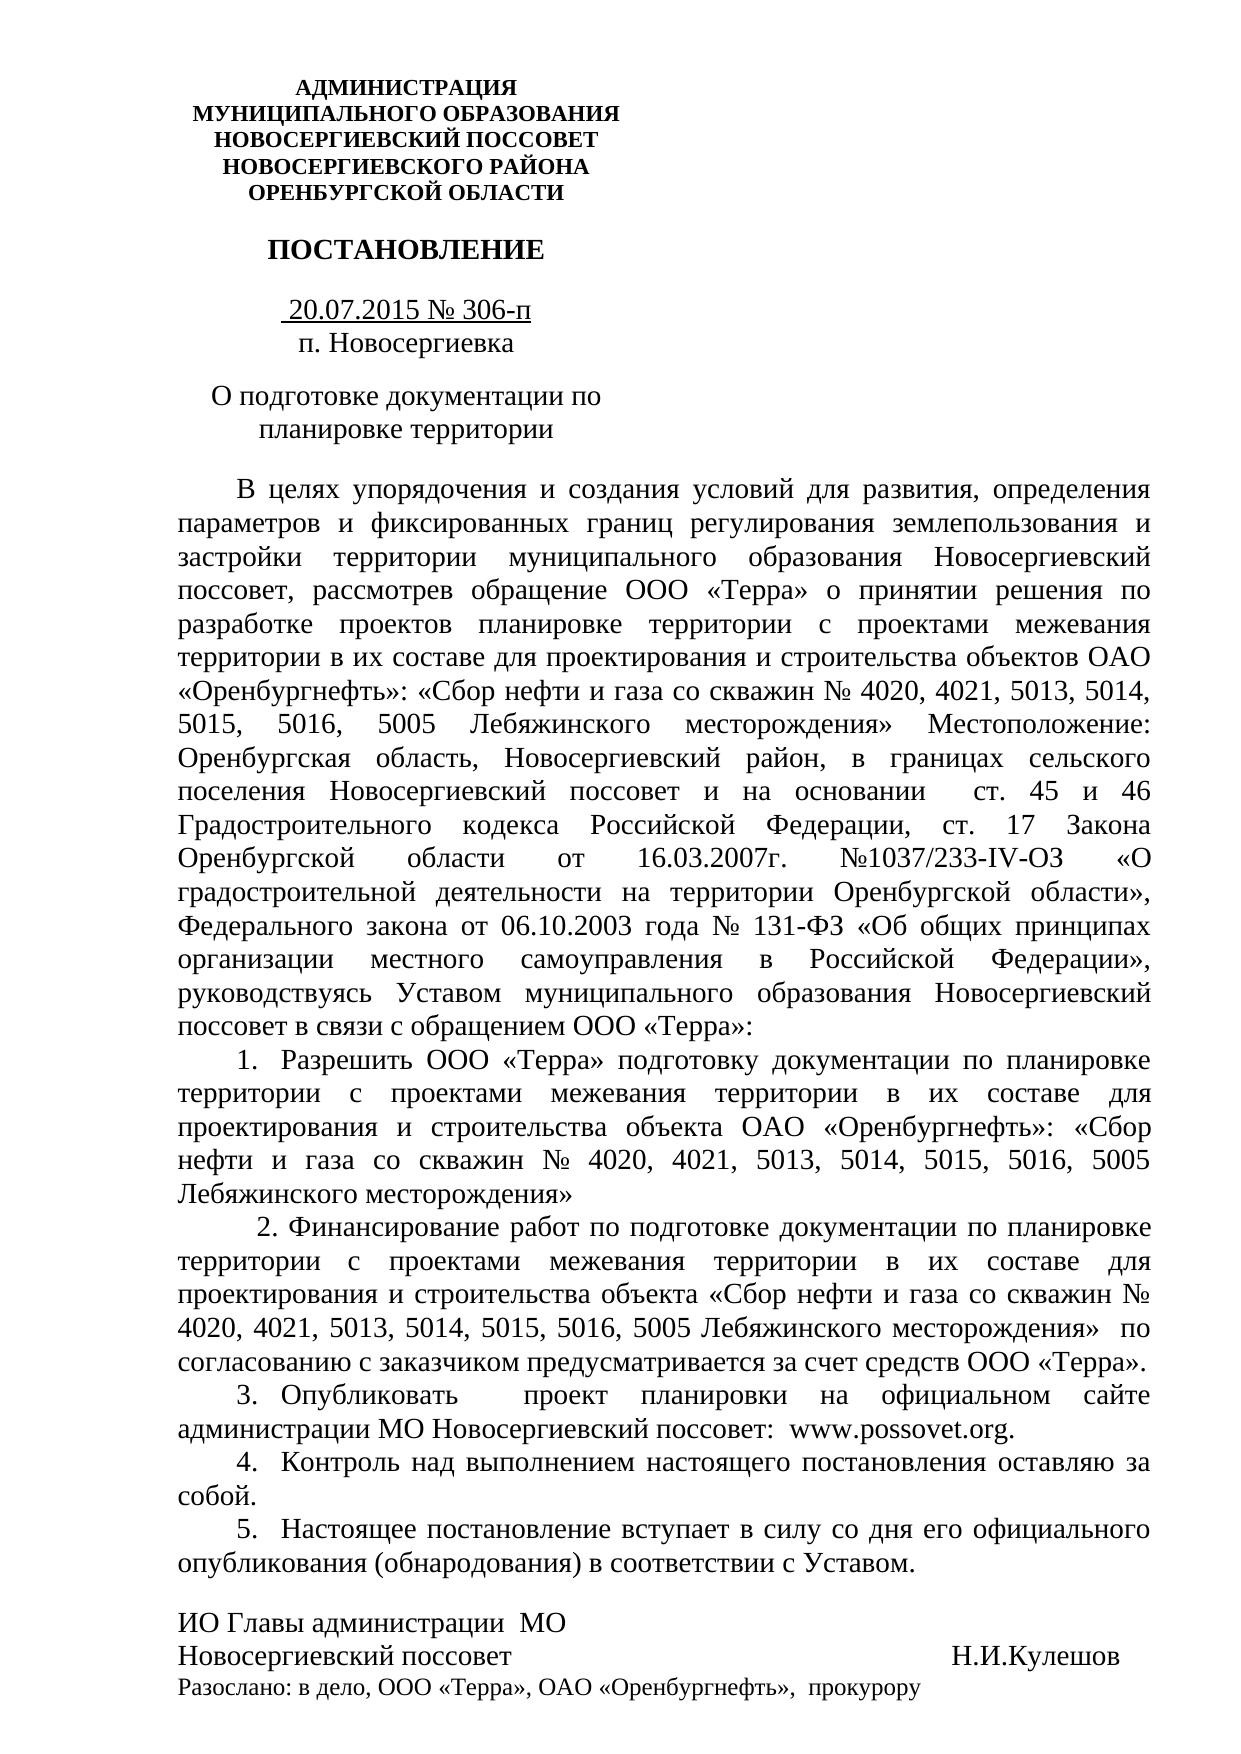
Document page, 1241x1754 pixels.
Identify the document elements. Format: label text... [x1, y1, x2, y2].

text НОВОСЕРГИЕВСКОГО РАЙОНА [177, 153, 635, 179]
text п. Новосергиевка [177, 325, 635, 359]
text ОРЕНБУРГСКОЙ ОБЛАСТИ [177, 179, 635, 206]
text Новосергиевский поссовет Н.И.Кулешов [177, 1638, 1152, 1672]
list Настоящее постановление вступает в силу со дня его официального опубликования (обнародования) в соответствии с Уставом. [177, 1511, 1152, 1578]
text АДМИНИСТРАЦИЯ [177, 74, 635, 100]
text О подготовке документации по планировке территории [177, 378, 635, 445]
list Контроль над выполнением настоящего постановления оставляю за собой. [177, 1444, 1152, 1511]
text НОВОСЕРГИЕВСКИЙ ПОССОВЕТ [177, 127, 635, 153]
text 2. Финансирование работ по подготовке документации по планировке территории с проектами межевания территории в их составе для проектирования и строительства объекта «Сбор нефти и газа со скважин № 4020, 4021, 5013, 5014, 5015, 5016, 5005 Лебяжинского месторождения» по согласованию с заказчиком предусматривается за счет средств ООО «Терра». [177, 1209, 1152, 1377]
text МУНИЦИПАЛЬНОГО ОБРАЗОВАНИЯ [177, 100, 635, 127]
text ПОСТАНОВЛЕНИЕ [177, 232, 635, 266]
list Опубликовать проект планировки на официальном сайте администрации МО Новосергиевский поссовет: www.possovet.org. [177, 1377, 1152, 1444]
list Разрешить ООО «Терра» подготовку документации по планировке территории с проектами межевания территории в их составе для проектирования и строительства объекта ОАО «Оренбургнефть»: «Сбор нефти и газа со скважин № 4020, 4021, 5013, 5014, 5015, 5016, 5005 Лебяжинского месторождения» [177, 1042, 1152, 1209]
text В целях упорядочения и создания условий для развития, определения параметров и фиксированных границ регулирования землепользования и застройки территории муниципального образования Новосергиевский поссовет, рассмотрев обращение ООО «Терра» о принятии решения по разработке проектов планировке территории с проектами межевания территории в их составе для проектирования и строительства объектов ОАО «Оренбургнефть»: «Сбор нефти и газа со скважин № 4020, 4021, 5013, 5014, 5015, 5016, 5005 Лебяжинского месторождения» Местоположение: Оренбургская область, Новосергиевский район, в границах сельского поселения Новосергиевский поссовет и на основании ст. 45 и 46 Градостроительного кодекса Российской Федерации, ст. 17 Закона Оренбургской области от 16.03.2007г. №1037/233-IV-ОЗ «О градостроительной деятельности на территории Оренбургской области», Федерального закона от 06.10.2003 года № 131-ФЗ «Об общих принципах организации местного самоуправления в Российской Федерации», руководствуясь Уставом муниципального образования Новосергиевский поссовет в связи с обращением ООО «Терра»: [177, 472, 1152, 1042]
text 20.07.2015 № 306-п [177, 292, 635, 325]
text Разослано: в дело, ООО «Терра», ОАО «Оренбургнефть», прокурору [177, 1672, 1152, 1701]
text ИО Главы администрации МО [177, 1605, 1152, 1638]
